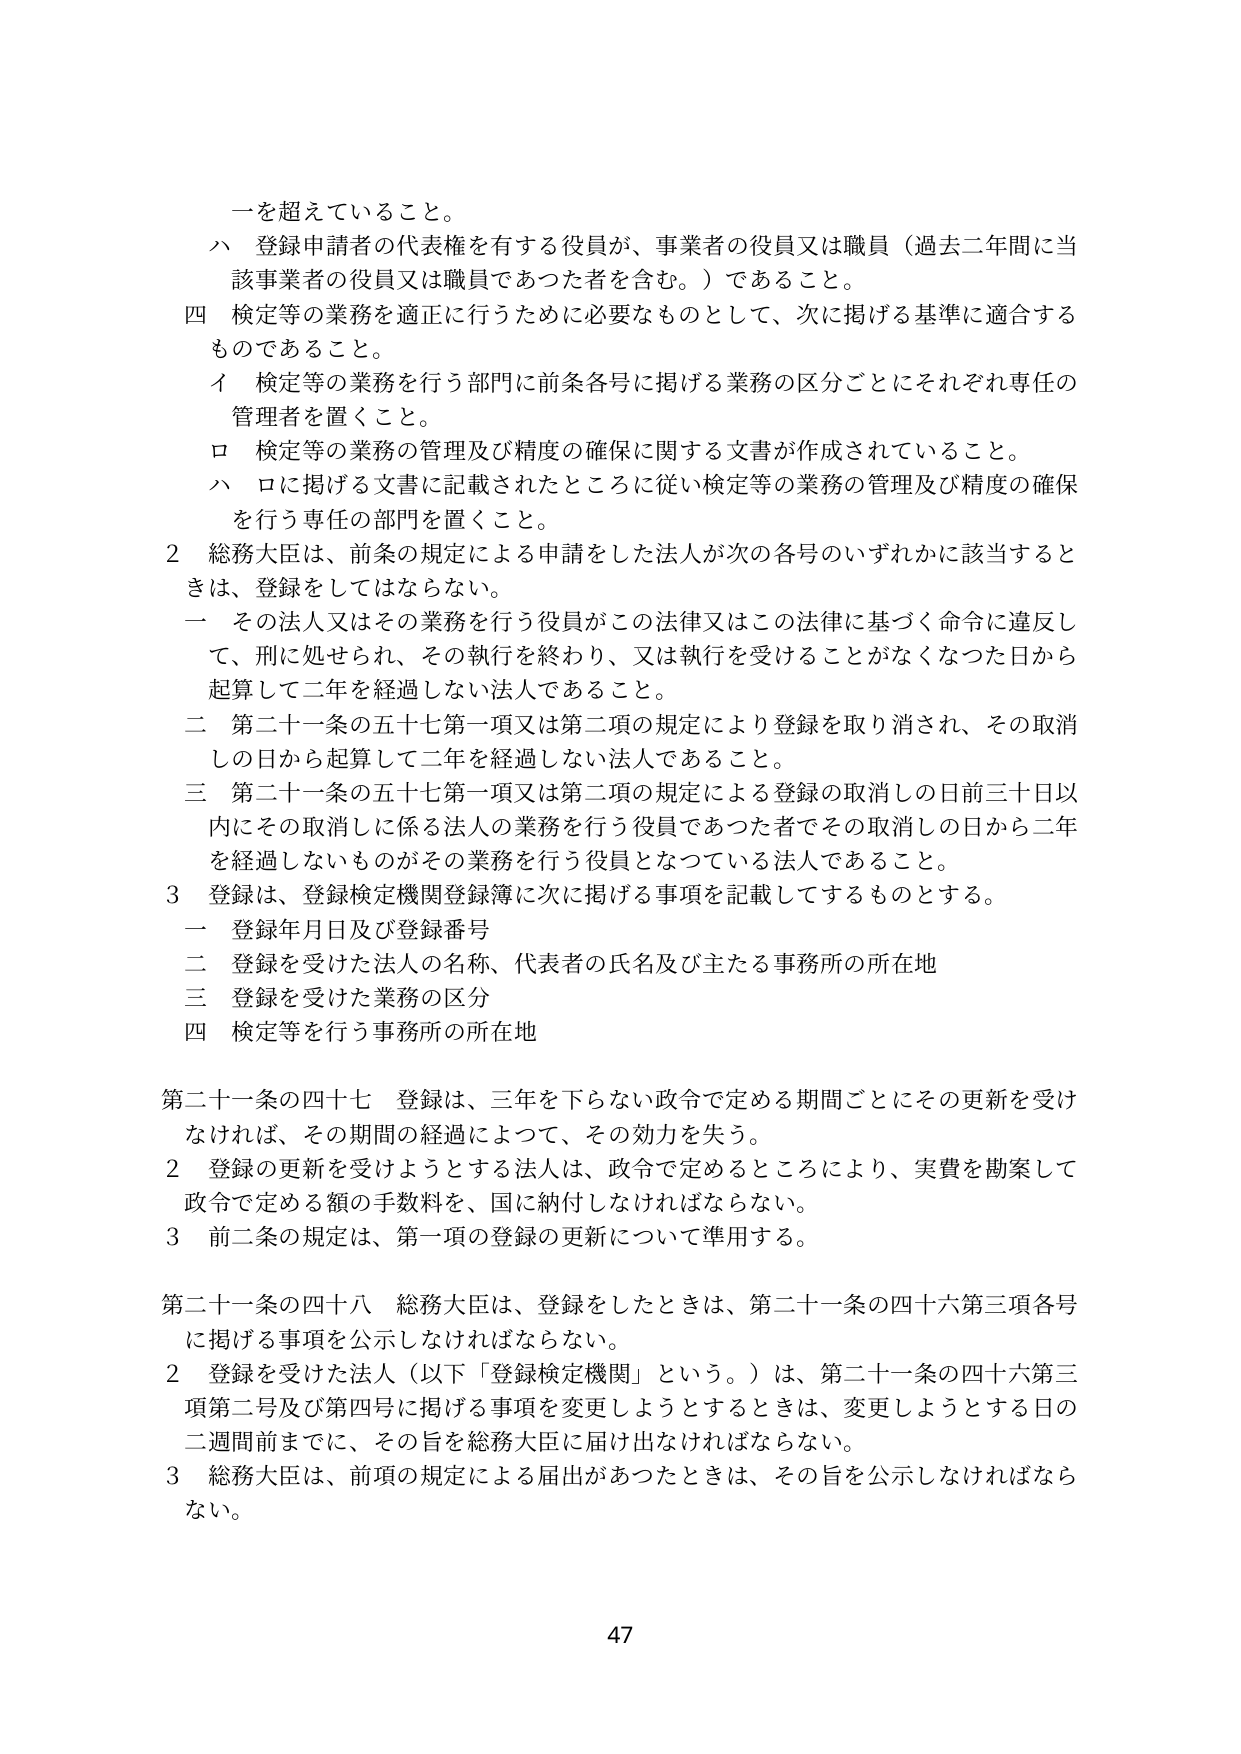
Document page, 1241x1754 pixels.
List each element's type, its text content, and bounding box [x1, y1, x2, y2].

text ３ 前二条の規定は、第一項の登録の更新について準用する。 [161, 1219, 1079, 1253]
text ２ 総務大臣は、前条の規定による申請をした法人が次の各号のいずれかに該当するときは、登録をしてはならない。 [161, 535, 1079, 604]
text ロ 検定等の業務の管理及び精度の確保に関する文書が作成されていること。 [207, 433, 1079, 467]
text ハ ロに掲げる文書に記載されたところに従い検定等の業務の管理及び精度の確保を行う専任の部門を置くこと。 [207, 467, 1079, 535]
text ２ 登録を受けた法人（以下「登録検定機関」という。）は、第二十一条の四十六第三項第二号及び第四号に掲げる事項を変更しようとするときは、変更しようとする日の二週間前までに、その旨を総務大臣に届け出なければならない。 [161, 1355, 1079, 1458]
text 三 登録を受けた業務の区分 [184, 979, 1079, 1014]
text イ 検定等の業務を行う部門に前条各号に掲げる業務の区分ごとにそれぞれ専任の管理者を置くこと。 [207, 364, 1079, 433]
text ３ 総務大臣は、前項の規定による届出があつたときは、その旨を公示しなければならない。 [161, 1458, 1079, 1526]
text 四 検定等を行う事務所の所在地 [184, 1014, 1079, 1048]
text 第二十一条の四十八 総務大臣は、登録をしたときは、第二十一条の四十六第三項各号に掲げる事項を公示しなければならない。 [161, 1287, 1079, 1355]
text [207, 194, 1079, 228]
text ハ 登録申請者の代表権を有する役員が、事業者の役員又は職員（過去二年間に当該事業者の役員又は職員であつた者を含む。）であること。 [207, 228, 1079, 296]
text ２ 登録の更新を受けようとする法人は、政令で定めるところにより、実費を勘案して政令で定める額の手数料を、国に納付しなければならない。 [161, 1150, 1079, 1219]
text 二 登録を受けた法人の名称、代表者の氏名及び主たる事務所の所在地 [184, 945, 1079, 979]
text 第二十一条の四十七 登録は、三年を下らない政令で定める期間ごとにその更新を受けなければ、その期間の経過によつて、その効力を失う。 [161, 1082, 1079, 1150]
text 二 第二十一条の五十七第一項又は第二項の規定により登録を取り消され、その取消しの日から起算して二年を経過しない法人であること。 [184, 706, 1079, 774]
text 一 登録年月日及び登録番号 [184, 911, 1079, 945]
text 一 その法人又はその業務を行う役員がこの法律又はこの法律に基づく命令に違反して、刑に処せられ、その執行を終わり、又は執行を受けることがなくなつた日から起算して二年を経過しない法人であること。 [184, 604, 1079, 706]
text ３ 登録は、登録検定機関登録簿に次に掲げる事項を記載してするものとする。 [161, 877, 1079, 911]
text 四 検定等の業務を適正に行うために必要なものとして、次に掲げる基準に適合するものであること。 [184, 296, 1079, 364]
text 三 第二十一条の五十七第一項又は第二項の規定による登録の取消しの日前三十日以内にその取消しに係る法人の業務を行う役員であつた者でその取消しの日から二年を経過しないものがその業務を行う役員となつている法人であること。 [184, 774, 1079, 877]
